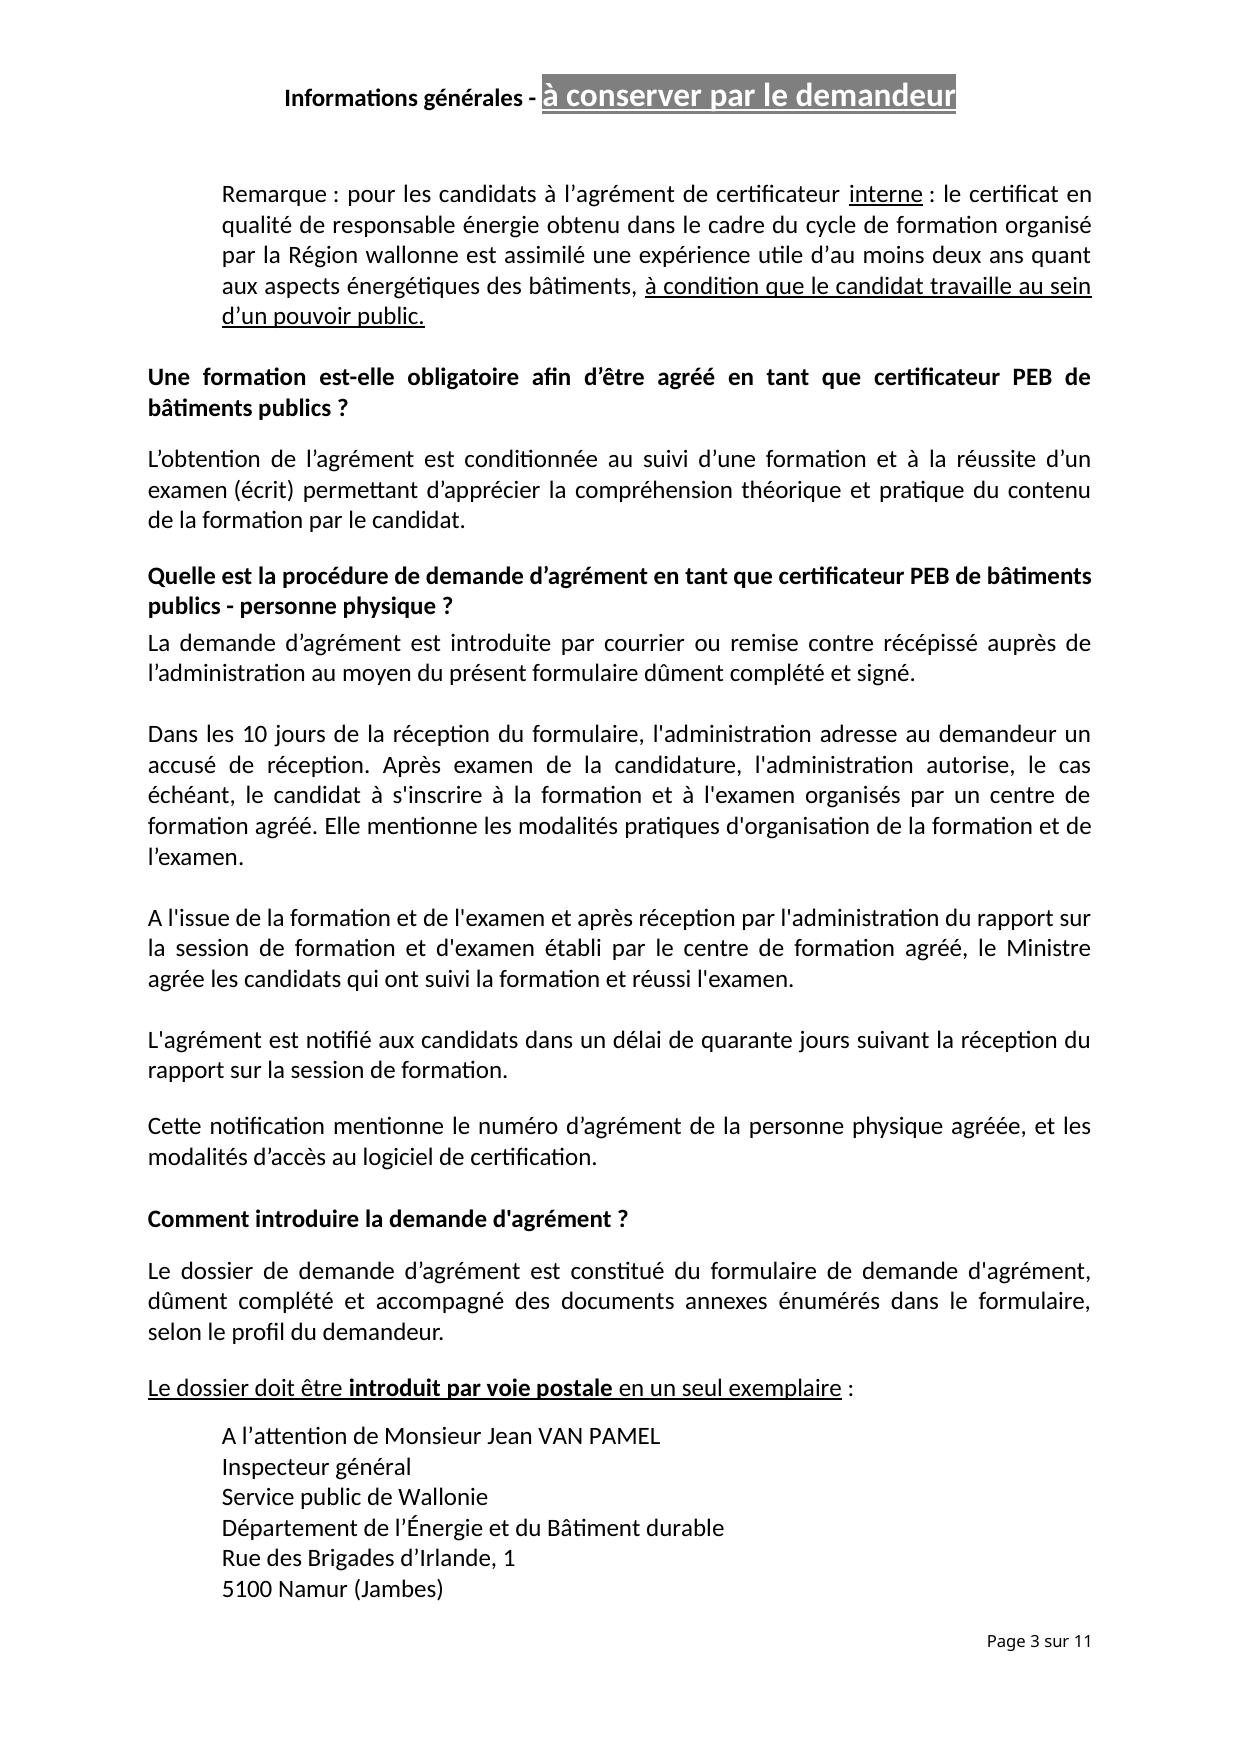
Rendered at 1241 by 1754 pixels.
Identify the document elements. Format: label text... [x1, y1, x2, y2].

text Rue des Brigades d’Irlande, 1 [148, 1542, 1092, 1573]
text Le dossier doit être introduit par voie postale en un seul exemplaire : [148, 1372, 1092, 1402]
text Le dossier de demande d’agrément est constitué du formulaire de demande d'agrément, dûment complété et accompagné des documents annexes énumérés dans le formulaire, selon le profil du demandeur. [148, 1255, 1092, 1346]
text Remarque : pour les candidats à l’agrément de certificateur interne : le certificat en qualité de responsable énergie obtenu dans le cadre du cycle de formation organisé par la Région wallonne est assimilé une expérience utile d’au moins deux ans quant aux aspects énergétiques des bâtiments, à condition que le candidat travaille au sein d’un pouvoir public. [222, 178, 1092, 331]
text A l'issue de la formation et de l'examen et après réception par l'administration du rapport sur la session de formation et d'examen établi par le centre de formation agréé, le Ministre agrée les candidats qui ont suivi la formation et réussi l'examen. [148, 902, 1092, 993]
text Cette notification mentionne le numéro d’agrément de la personne physique agréée, et les modalités d’accès au logiciel de certification. [148, 1110, 1092, 1171]
text Dans les 10 jours de la réception du formulaire, l'administration adresse au demandeur un accusé de réception. Après examen de la candidature, l'administration autorise, le cas échéant, le candidat à s'inscrire à la formation et à l'examen organisés par un centre de formation agréé. Elle mentionne les modalités pratiques d'organisation de la formation et de l’examen. [148, 719, 1092, 871]
text A l’attention de Monsieur Jean VAN PAMEL [148, 1420, 1092, 1451]
text Une formation est-elle obligatoire afin d’être agréé en tant que certificateur PEB de bâtiments publics ? [148, 361, 1092, 422]
text Quelle est la procédure de demande d’agrément en tant que certificateur PEB de bâtiments publics - personne physique ? [148, 560, 1092, 621]
text 5100 Namur (Jambes) [148, 1573, 1092, 1603]
text L'agrément est notifié aux candidats dans un délai de quarante jours suivant la réception du rapport sur la session de formation. [148, 1024, 1092, 1085]
text Comment introduire la demande d'agrément ? [148, 1203, 1092, 1234]
text Département de l’Énergie et du Bâtiment durable [148, 1512, 1092, 1542]
text Inspecteur général [148, 1451, 1092, 1481]
text L’obtention de l’agrément est conditionnée au suivi d’une formation et à la réussite d’un examen (écrit) permettant d’apprécier la compréhension théorique et pratique du contenu de la formation par le candidat. [148, 443, 1092, 535]
text La demande d’agrément est introduite par courrier ou remise contre récépissé auprès de l’administration au moyen du présent formulaire dûment complété et signé. [148, 627, 1092, 688]
text Service public de Wallonie [148, 1481, 1092, 1512]
